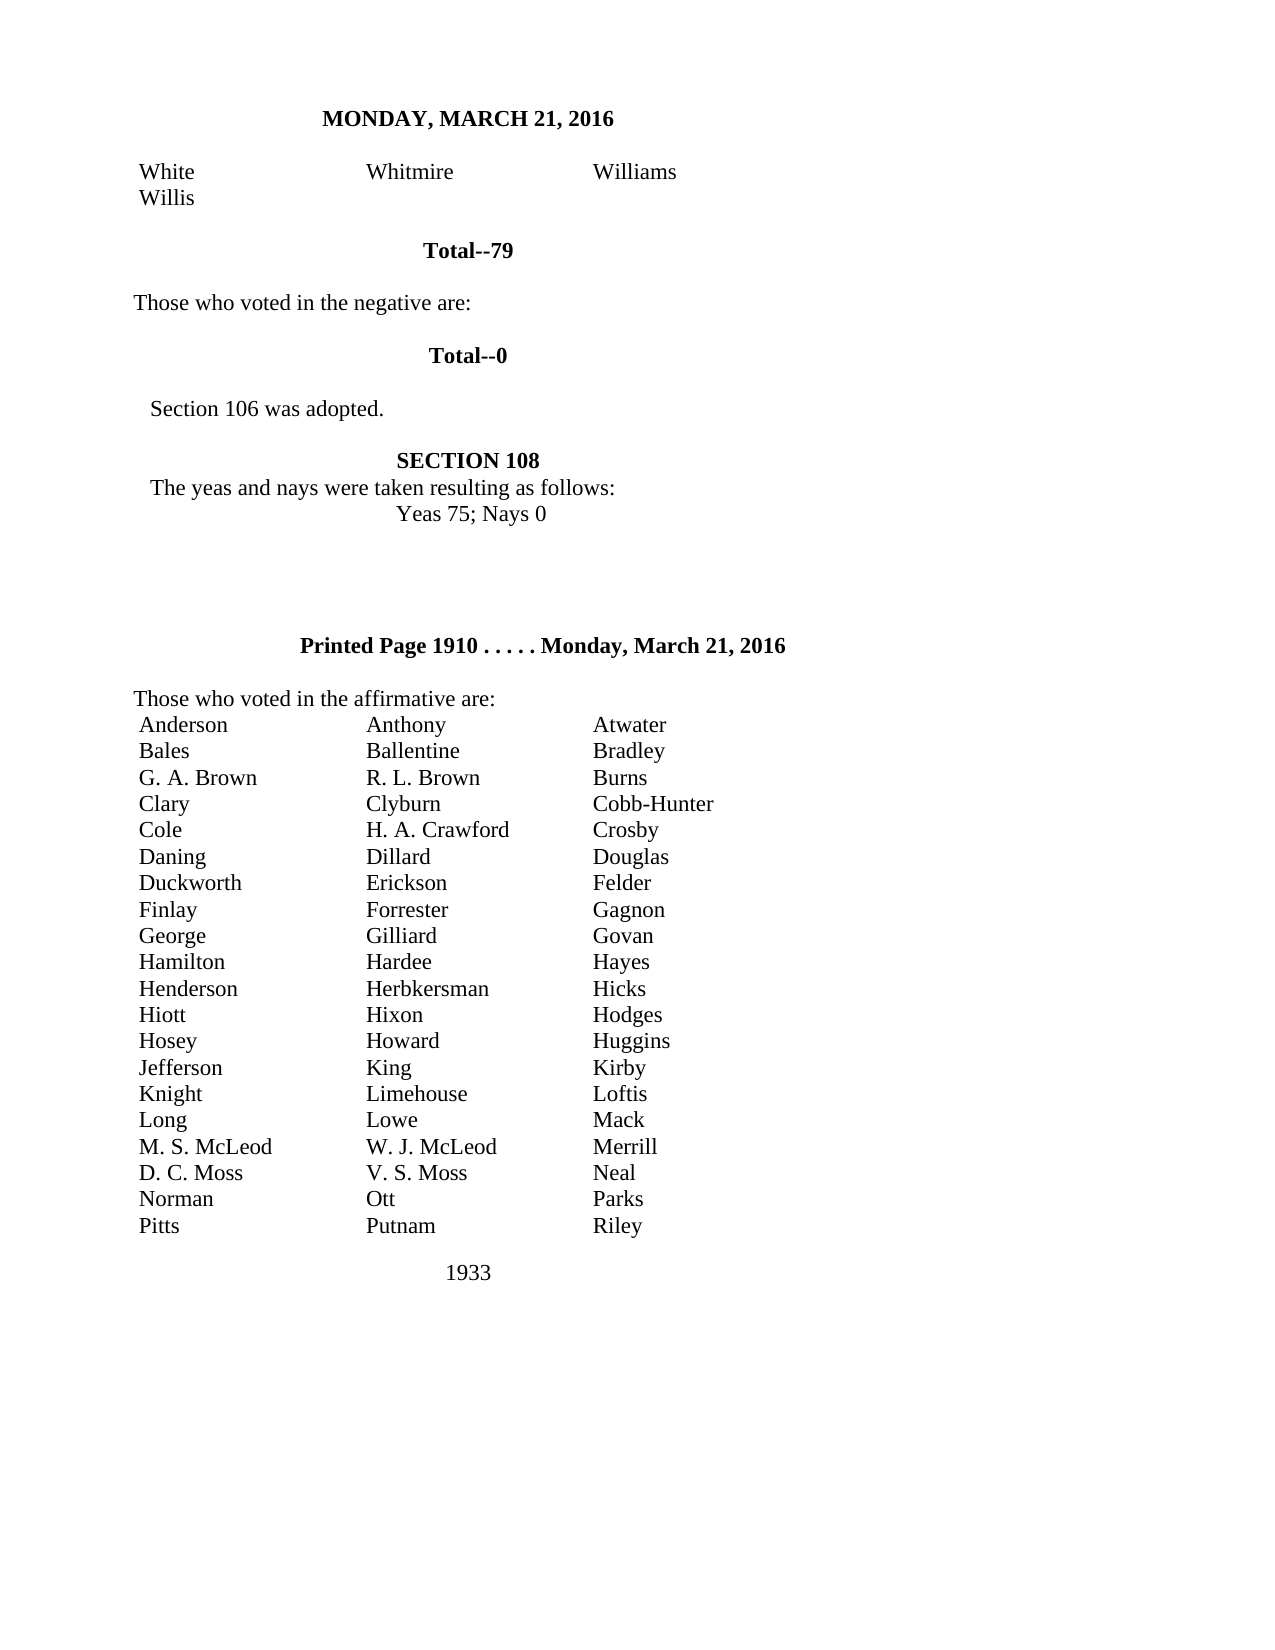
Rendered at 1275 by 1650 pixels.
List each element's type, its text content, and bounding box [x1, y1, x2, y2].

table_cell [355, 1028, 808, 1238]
text Yeas 75; Nays 0 [127, 500, 786, 527]
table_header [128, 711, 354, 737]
text The yeas and nays were taken resulting as follows: [127, 474, 786, 500]
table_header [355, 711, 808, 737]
text Total--0 [127, 342, 786, 368]
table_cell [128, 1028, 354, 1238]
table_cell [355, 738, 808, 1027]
text SECTION 108 [127, 448, 786, 474]
text Total--79 [127, 237, 786, 263]
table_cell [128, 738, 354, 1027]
text Section 106 was adopted. [127, 395, 786, 421]
text Those who voted in the affirmative are: [127, 685, 786, 711]
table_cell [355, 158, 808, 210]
text Those who voted in the negative are: [127, 289, 786, 316]
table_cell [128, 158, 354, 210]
text Printed Page 1910 . . . . . Monday, March 21, 2016 [127, 632, 786, 658]
